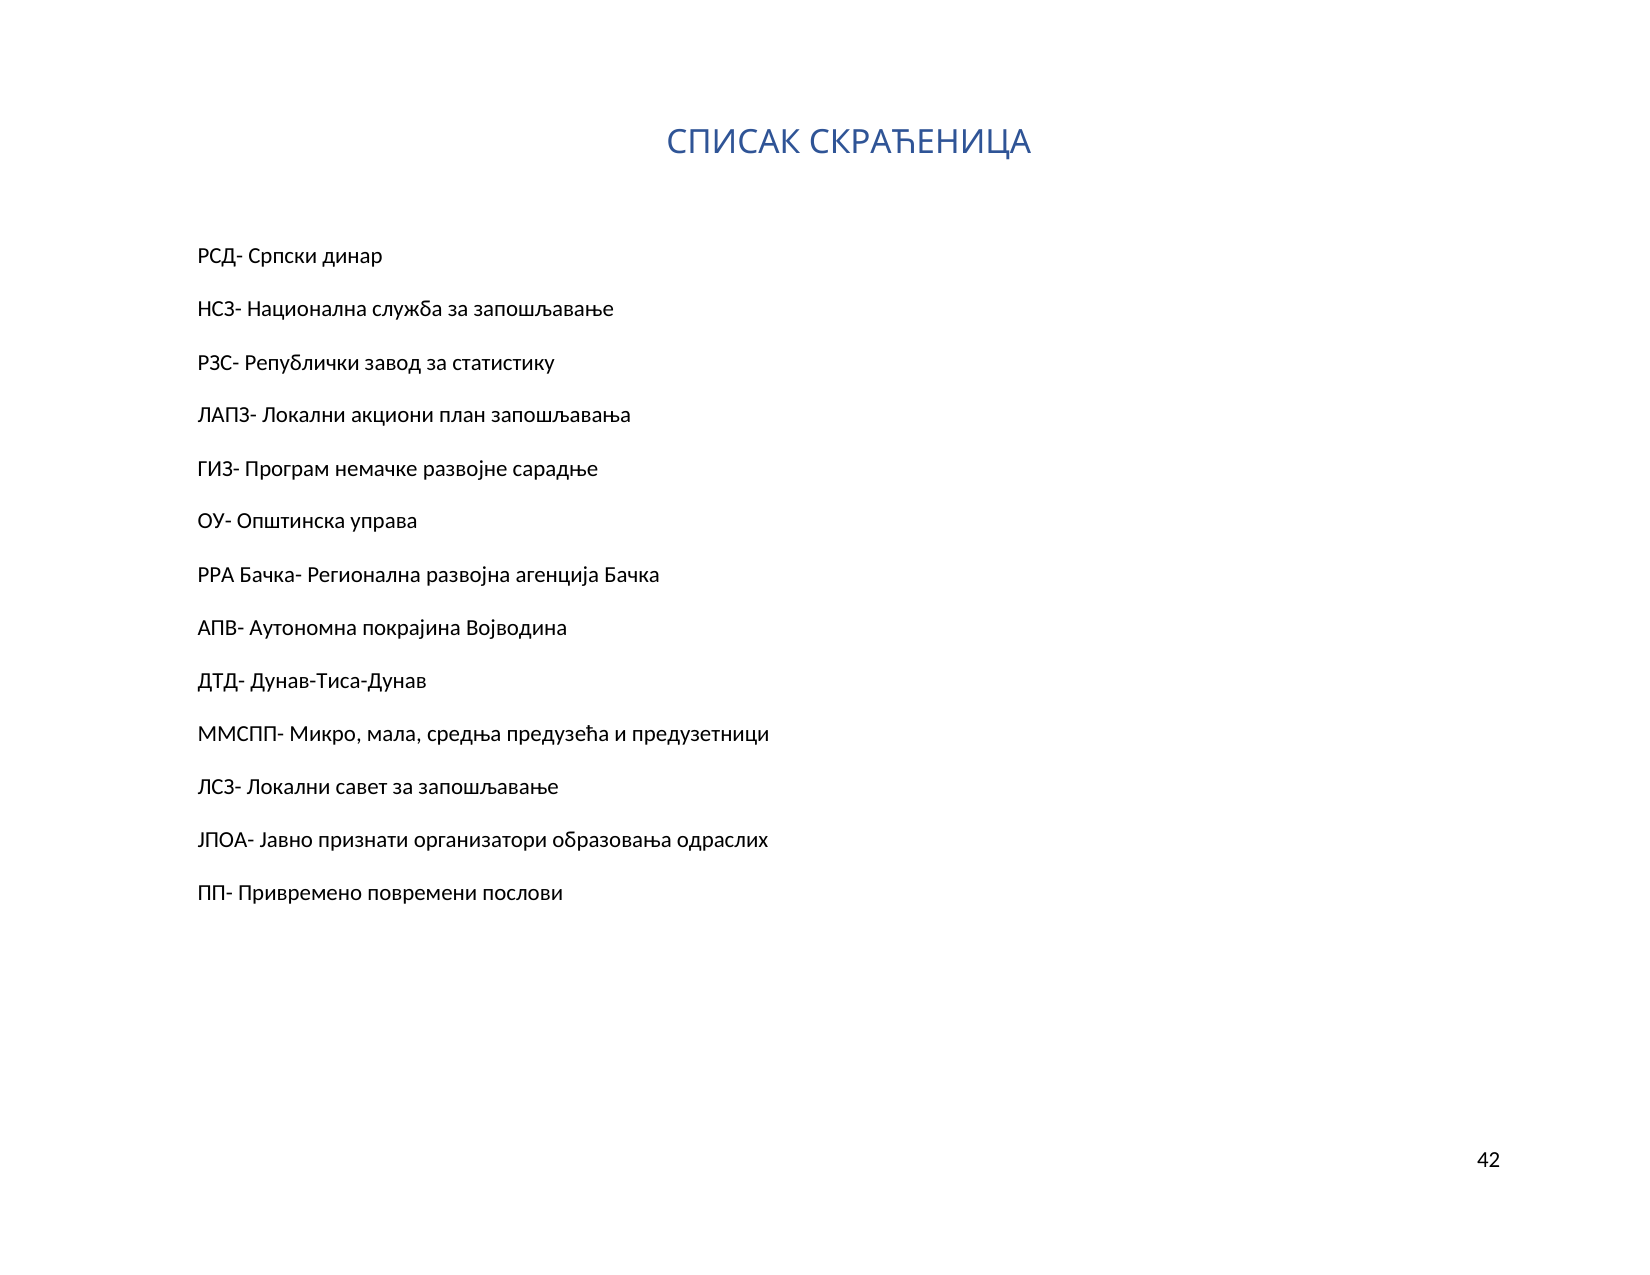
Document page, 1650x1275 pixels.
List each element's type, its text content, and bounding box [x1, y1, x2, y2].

text ЛАПЗ- Локални акциони план запошљавања [150, 401, 1500, 429]
text ДТД- Дунав-Тиса-Дунав [150, 666, 1500, 694]
text ЈПОА- Јавно признати организатори образовања одраслих [150, 825, 1500, 853]
text ЛСЗ- Локални савет за запошљавање [150, 772, 1500, 800]
text НСЗ- Национална служба за запошљавање [150, 294, 1500, 323]
text ГИЗ- Програм немачке развојне сарадње [150, 454, 1500, 482]
subtitle СПИСАК СКРАЋЕНИЦА [150, 118, 1500, 163]
text ОУ- Општинска управа [150, 507, 1500, 535]
text РЗС- Републички завод за статистику [150, 348, 1500, 376]
text РСД- Српски динар [150, 242, 1500, 269]
text РРА Бачка- Регионална развојна агенција Бачка [150, 560, 1500, 588]
text АПВ- Аутономна покрајина Војводина [150, 613, 1500, 641]
text ПП- Привремено повремени послови [150, 878, 1500, 906]
text ММСПП- Микро, мала, средња предузећа и предузетници [150, 719, 1500, 747]
